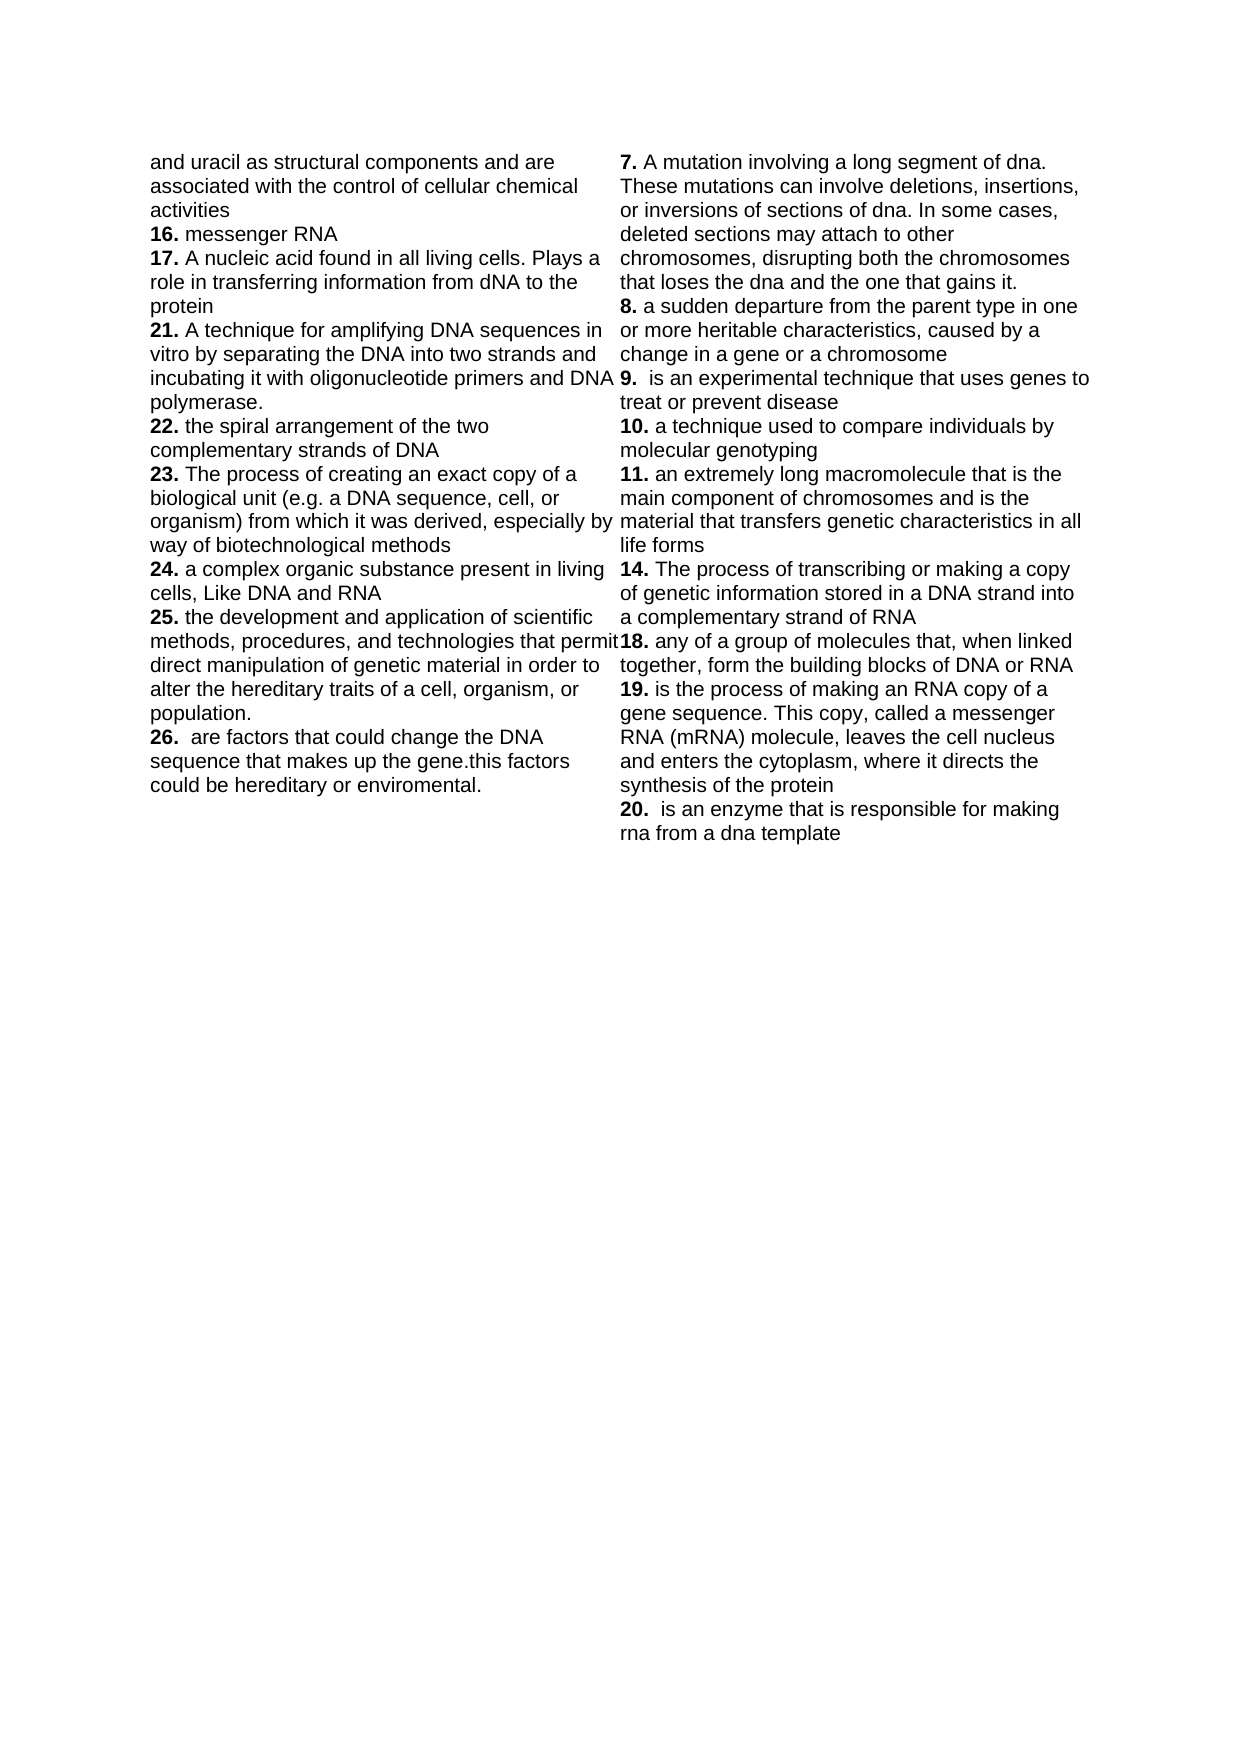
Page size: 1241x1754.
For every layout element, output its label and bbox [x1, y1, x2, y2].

table_header [620, 150, 1090, 845]
table_header [150, 150, 620, 845]
